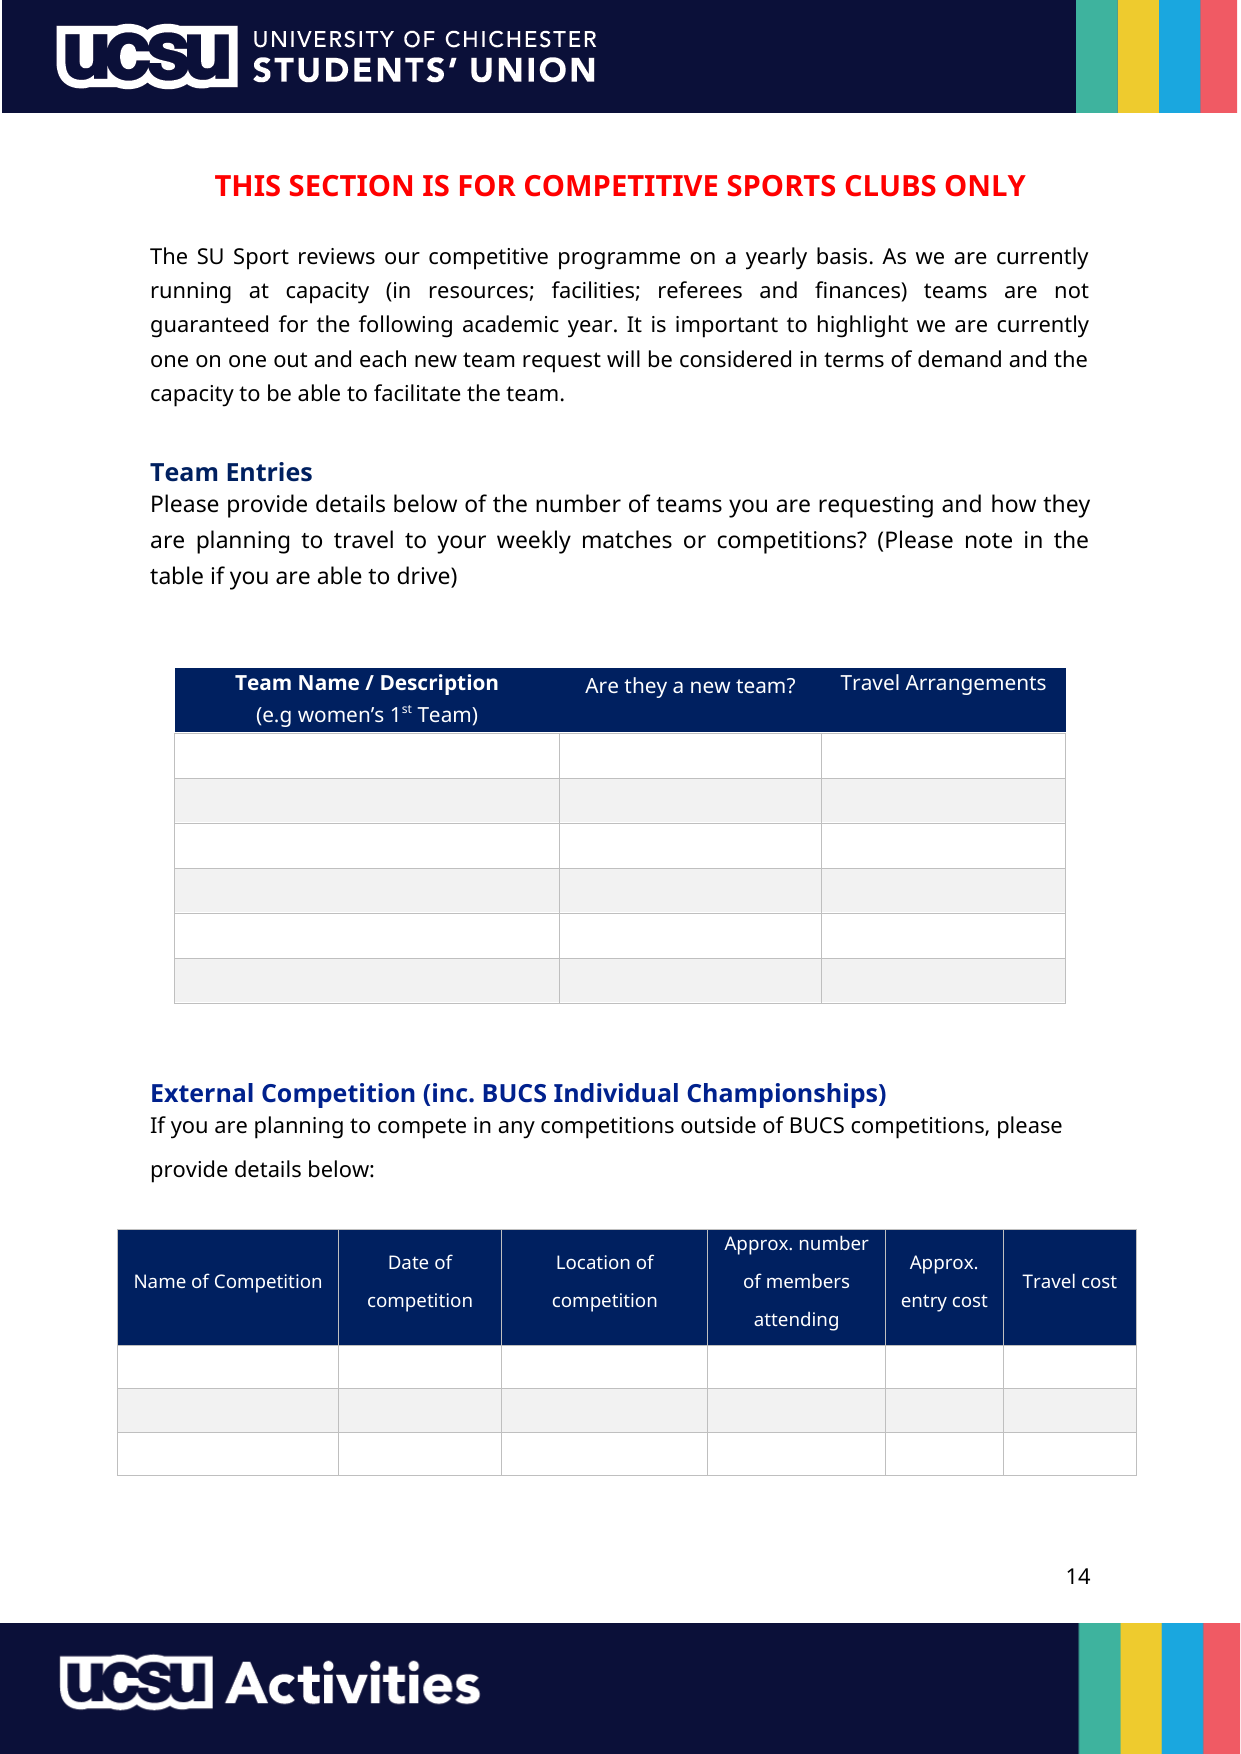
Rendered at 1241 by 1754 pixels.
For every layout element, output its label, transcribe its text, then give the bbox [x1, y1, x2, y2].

table_cell [175, 869, 559, 912]
table_cell [560, 824, 821, 867]
table_cell [502, 1433, 707, 1475]
text If you are planning to compete in any competitions outside of BUCS competitions, please provide details below: [150, 1110, 1090, 1184]
subtitle Team Entries [150, 454, 1090, 488]
table_cell [708, 1346, 885, 1388]
table_header Travel cost [1004, 1230, 1136, 1345]
subtitle External Competition (inc. BUCS Individual Championships) [150, 1076, 1090, 1110]
picture [2, 0, 1238, 113]
table_header Name of Competition [118, 1230, 338, 1345]
table_header Travel Arrangements [821, 668, 1066, 732]
table_cell [339, 1346, 501, 1388]
table_cell [822, 779, 1065, 822]
table_cell [560, 959, 821, 1002]
table_cell [560, 734, 821, 777]
table_cell [1004, 1433, 1136, 1475]
table_cell [502, 1389, 707, 1432]
table_header Approx. number of members attending [708, 1230, 885, 1345]
table_cell [886, 1346, 1003, 1388]
table_cell [886, 1389, 1003, 1432]
table_cell [175, 914, 559, 957]
table_cell [175, 779, 559, 822]
table_cell [560, 914, 821, 957]
table_cell [175, 824, 559, 867]
table_cell [560, 779, 821, 822]
table_cell [118, 1389, 338, 1432]
table_cell [822, 734, 1065, 777]
table_header Team Name / Description (e.g women’s 1st Team) [175, 668, 559, 732]
text The SU Sport reviews our competitive programme on a yearly basis. As we are currently running at capacity (in resources; facilities; referees and finances) teams are not guaranteed for the following academic year. It is important to highlight we are currently one on one out and each new team request will be considered in terms of demand and the capacity to be able to facilitate the team. [150, 241, 1090, 407]
table_cell [502, 1346, 707, 1388]
table_cell [339, 1433, 501, 1475]
table_cell [708, 1389, 885, 1432]
table_cell [118, 1346, 338, 1388]
table_cell [822, 869, 1065, 912]
table_cell [1004, 1346, 1136, 1388]
table_cell [339, 1389, 501, 1432]
table_header Location of competition [502, 1230, 707, 1345]
table_cell [822, 824, 1065, 867]
text Please provide details below of the number of teams you are requesting and how they are planning to travel to your weekly matches or competitions? (Please note in the table if you are able to drive) [150, 488, 1090, 591]
table_cell [822, 959, 1065, 1002]
table_cell [1004, 1389, 1136, 1432]
table_header Are they a new team? [559, 668, 821, 732]
subtitle THIS SECTION IS FOR COMPETITIVE SPORTS CLUBS ONLY [150, 166, 1090, 205]
table_cell [708, 1433, 885, 1475]
table_cell [560, 869, 821, 912]
table_header Date of competition [339, 1230, 501, 1345]
table_cell [175, 959, 559, 1002]
table_cell [175, 734, 559, 777]
table_cell [118, 1433, 338, 1475]
table_cell [822, 914, 1065, 957]
picture [0, 1623, 1241, 1754]
table_cell [886, 1433, 1003, 1475]
table_header Approx. entry cost [886, 1230, 1003, 1345]
